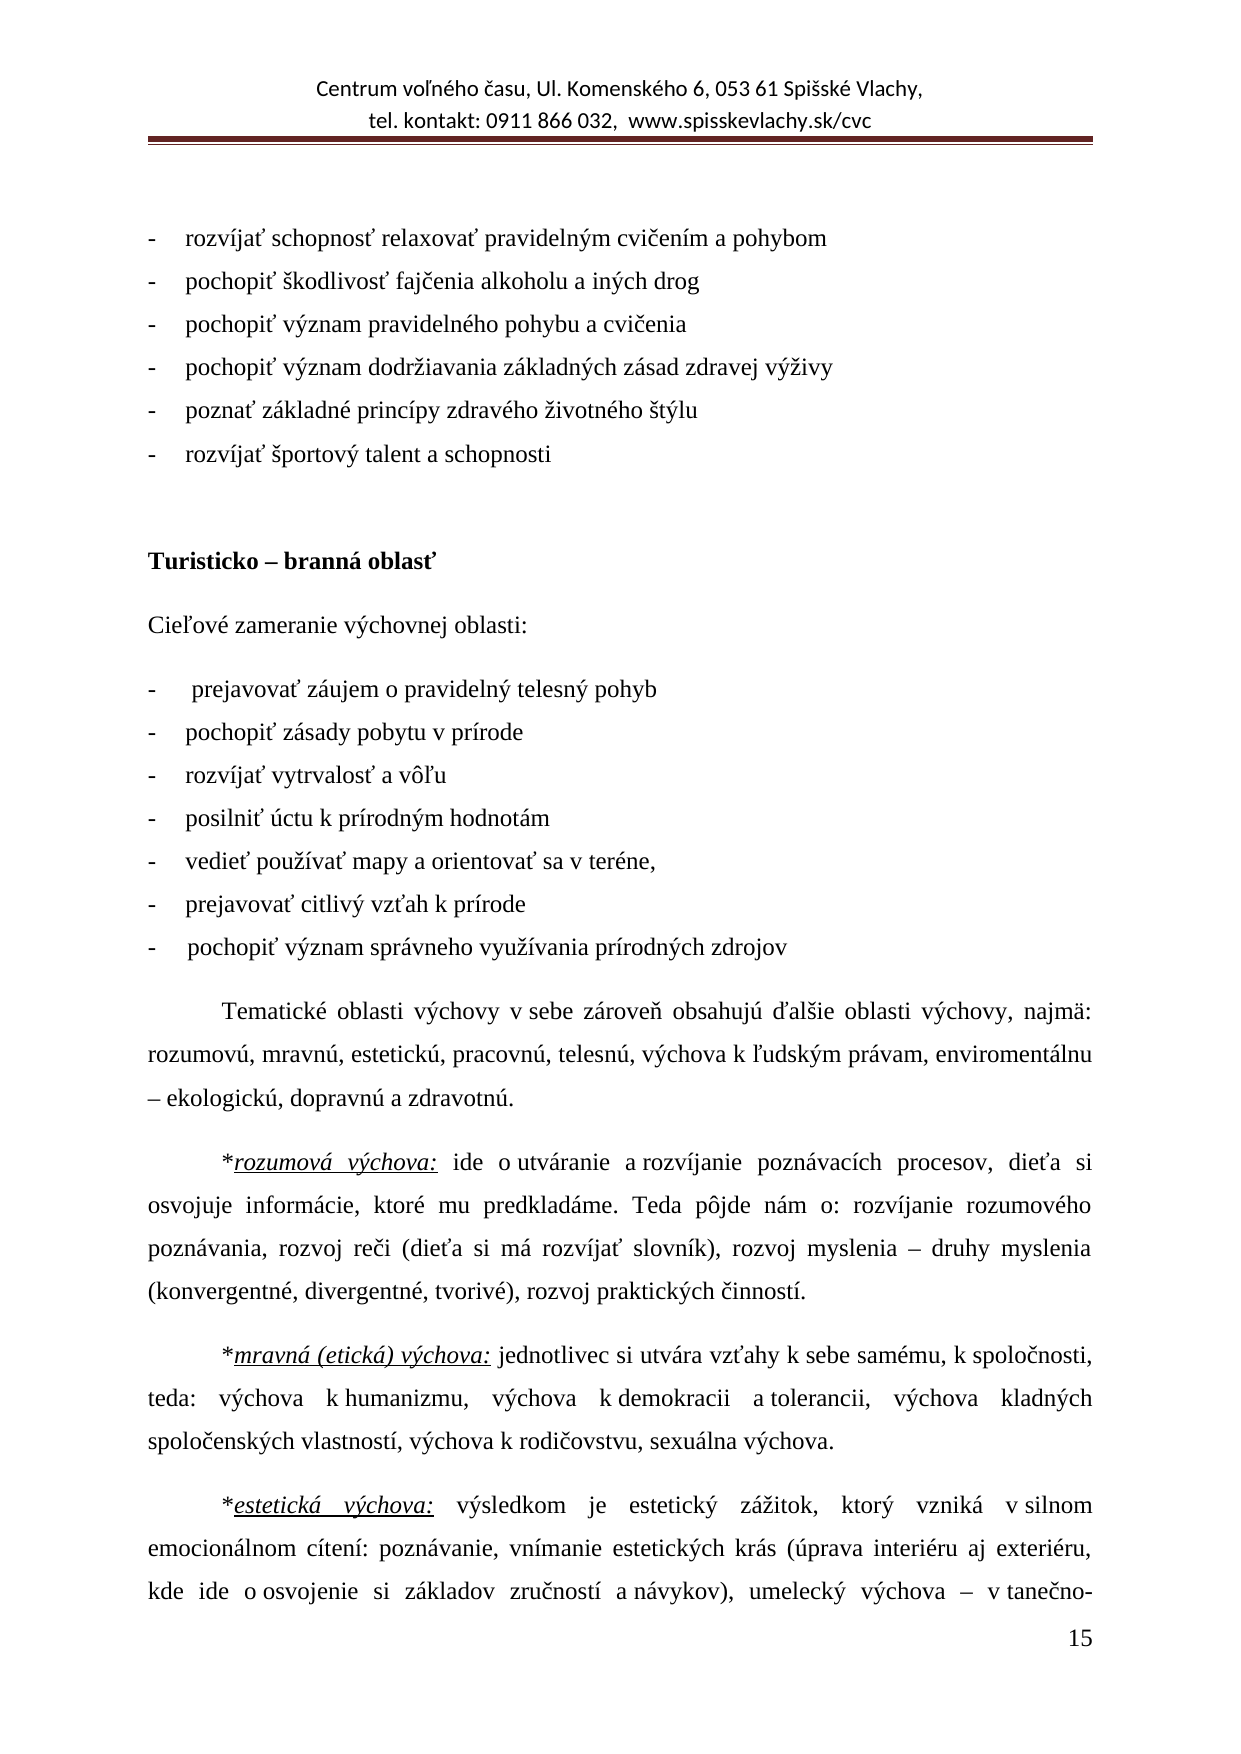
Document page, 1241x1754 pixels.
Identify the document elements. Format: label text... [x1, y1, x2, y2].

list vedieť používať mapy a orientovať sa v teréne, [148, 846, 1093, 875]
list pochopiť zásady pobytu v prírode [148, 717, 1093, 746]
list posilniť úctu k prírodným hodnotám [148, 803, 1093, 832]
list rozvíjať schopnosť relaxovať pravidelným cvičením a pohybom [148, 223, 1093, 252]
list rozvíjať vytrvalosť a vôľu [148, 760, 1093, 789]
list poznať základné princípy zdravého životného štýlu [148, 396, 1093, 424]
text Turisticko – branná oblasť [148, 546, 1093, 574]
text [148, 1490, 1093, 1605]
list pochopiť význam dodržiavania základných zásad zdravej výživy [148, 352, 1093, 381]
list prejavovať citlivý vzťah k prírode [148, 889, 1093, 918]
list rozvíjať športový talent a schopnosti [148, 439, 1093, 467]
list prejavovať záujem o pravidelný telesný pohyb [148, 674, 1093, 702]
text *mravná (etická) výchova: jednotlivec si utvára vzťahy k sebe samému, k spoločnosti, teda: výchova k humanizmu, výchova k demokracii a tolerancii, výchova kladných spoločenských vlastností, výchova k rodičovstvu, sexuálna výchova. [148, 1340, 1093, 1455]
text Cieľové zameranie výchovnej oblasti: [148, 610, 1093, 638]
list pochopiť škodlivosť fajčenia alkoholu a iných drog [148, 266, 1093, 295]
text Tematické oblasti výchovy v sebe zároveň obsahujú ďalšie oblasti výchovy, najmä: rozumovú, mravnú, estetickú, pracovnú, telesnú, výchova k ľudským právam, enviromentálnu – ekologickú, dopravnú a zdravotnú. [148, 996, 1093, 1111]
text - pochopiť význam správneho využívania prírodných zdrojov [148, 932, 1093, 961]
list pochopiť význam pravidelného pohybu a cvičenia [148, 309, 1093, 338]
text *rozumová výchova: ide o utváranie a rozvíjanie poznávacích procesov, dieťa si osvojuje informácie, ktoré mu predkladáme. Teda pôjde nám o: rozvíjanie rozumového poznávania, rozvoj reči (dieťa si má rozvíjať slovník), rozvoj myslenia – druhy myslenia (konvergentné, divergentné, tvorivé), rozvoj praktických činností. [148, 1147, 1093, 1305]
